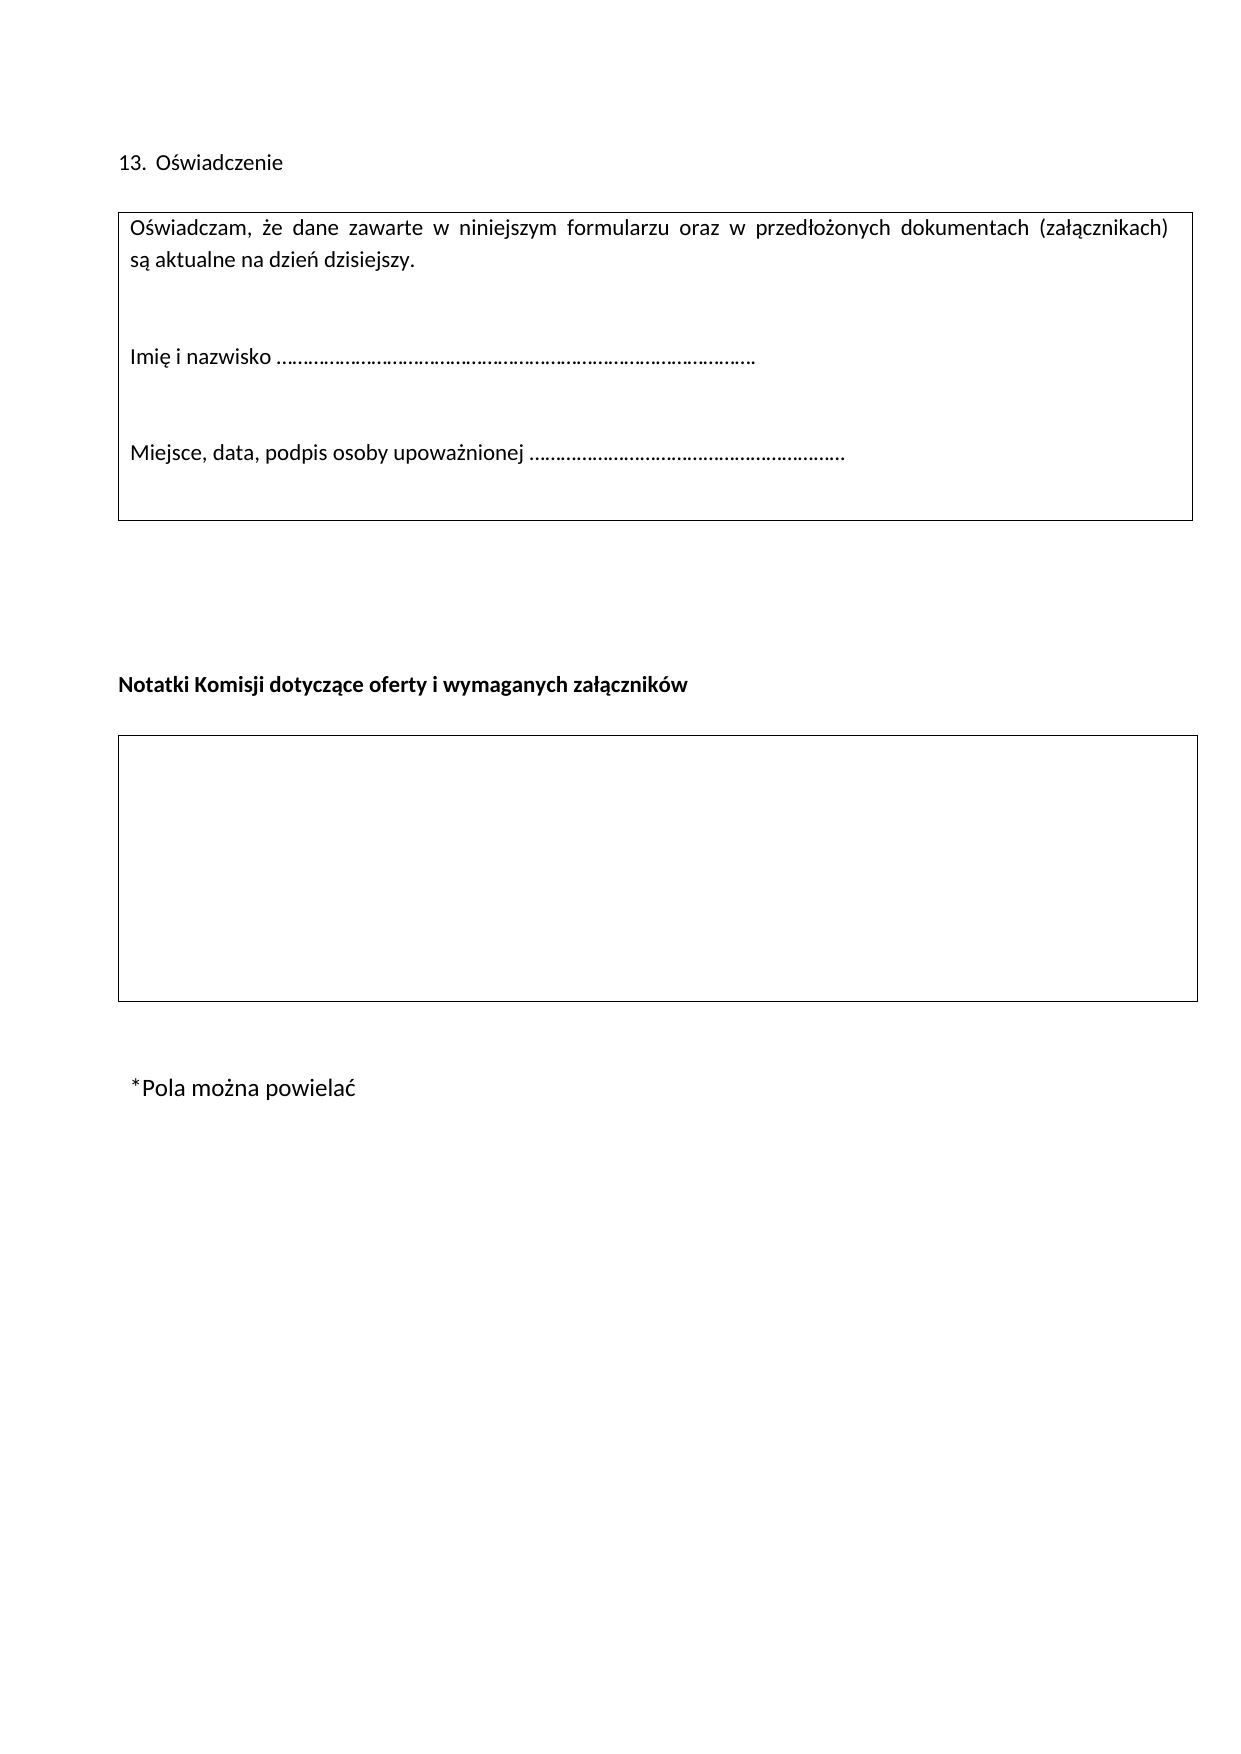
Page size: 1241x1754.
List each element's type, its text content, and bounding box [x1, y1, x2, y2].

text Notatki Komisji dotyczące oferty i wymaganych załączników [118, 670, 1122, 698]
table_header [119, 736, 1197, 1001]
text *Pola można powielać [118, 1072, 1122, 1102]
table_header Oświadczam, że dane zawarte w niniejszym formularzu oraz w przedłożonych dokumentach (załącznikach) są aktualne na dzień dzisiejszy. Imię i nazwisko ………………………………………………………………………………. Miejsce, data, podpis osoby upoważnionej …………………………………………………… [119, 213, 1192, 519]
list Oświadczenie [118, 148, 1122, 176]
